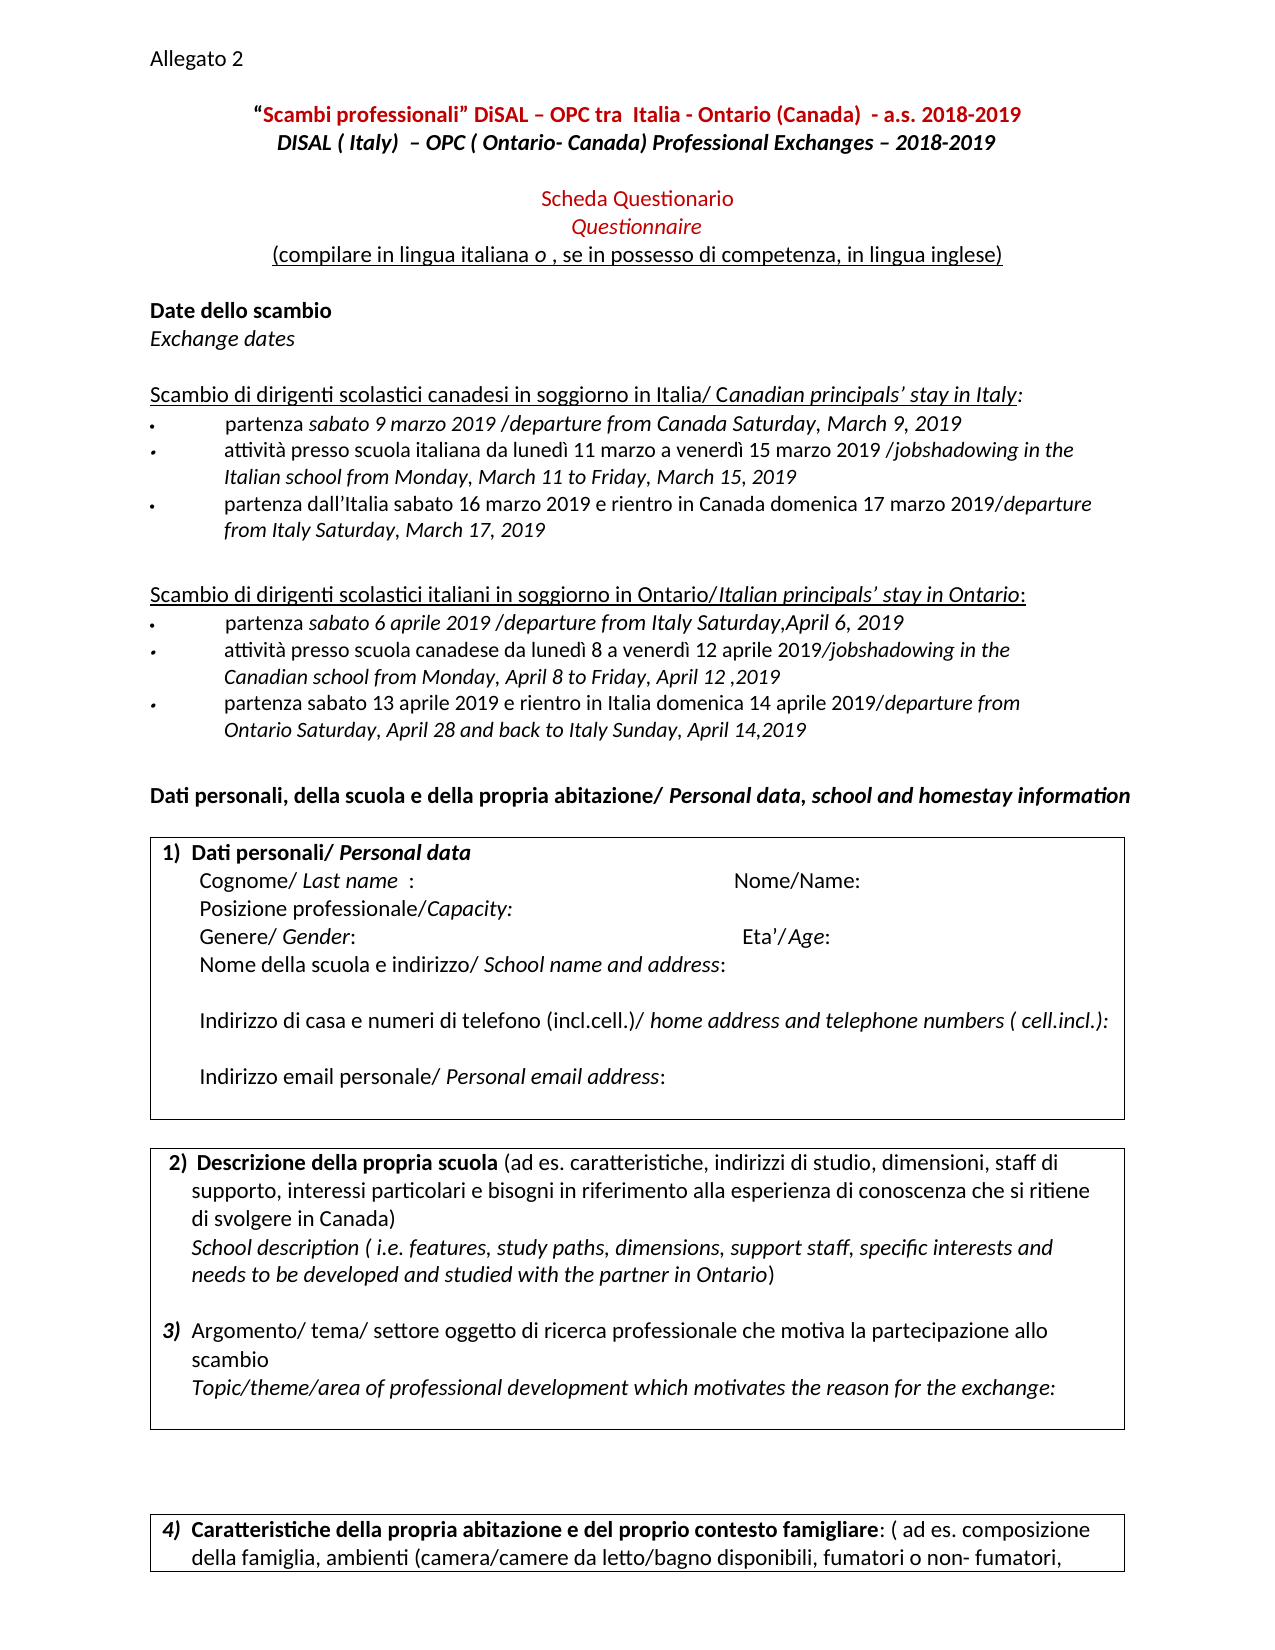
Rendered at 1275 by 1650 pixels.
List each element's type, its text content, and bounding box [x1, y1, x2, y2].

list partenza sabato 6 aprile 2019 /departure from Italy Saturday,April 6, 2019 [150, 608, 1125, 636]
text Date dello scambio [150, 297, 1125, 324]
text Questionnaire [150, 212, 1125, 241]
list attività presso scuola italiana da lunedì 11 marzo a venerdì 15 marzo 2019 /jobshadowing in the Italian school from Monday, March 11 to Friday, March 15, 2019 [150, 437, 1125, 490]
list partenza dall’Italia sabato 16 marzo 2019 e rientro in Canada domenica 17 marzo 2019/departure from Italy Saturday, March 17, 2019 [150, 490, 1125, 543]
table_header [151, 1515, 1124, 1571]
text Scheda Questionario [150, 184, 1125, 212]
text Ontario Saturday, April 28 and back to Italy Sunday, April 14,2019 [224, 716, 1125, 743]
list attività presso scuola canadese da lunedì 8 a venerdì 12 aprile 2019/jobshadowing in the [150, 636, 1125, 663]
text Scambio di dirigenti scolastici italiani in soggiorno in Ontario/Italian principals’ stay in Ontario: [150, 580, 1125, 608]
list partenza sabato 13 aprile 2019 e rientro in Italia domenica 14 aprile 2019/departure from [150, 689, 1125, 716]
table_header Descrizione della propria scuola (ad es. caratteristiche, indirizzi di studio, dimensioni, staff di supporto, interessi particolari e bisogni in riferimento alla esperienza di conoscenza che si ritiene di svolgere in Canada) School description ( i.e. features, study paths, dimensions, support staff, specific interests and needs to be developed and studied with the partner in Ontario) Argomento/ tema/ settore oggetto di ricerca professionale che motiva la partecipazione allo scambio Topic/theme/area of professional development which motivates the reason for the exchange: [151, 1149, 1124, 1429]
text “Scambi professionali” DiSAL – OPC tra Italia - Ontario (Canada) - a.s. 2018-2019 [150, 100, 1125, 128]
text Allegato 2 [150, 44, 1125, 72]
text DISAL ( Italy) – OPC ( Ontario- Canada) Professional Exchanges – 2018-2019 [150, 128, 1125, 156]
text Exchange dates [150, 324, 1125, 353]
text Scambio di dirigenti scolastici canadesi in soggiorno in Italia/ Canadian principals’ stay in Italy: [150, 381, 1125, 409]
list partenza sabato 9 marzo 2019 /departure from Canada Saturday, March 9, 2019 [150, 409, 1125, 437]
text Canadian school from Monday, April 8 to Friday, April 12 ,2019 [224, 663, 1125, 689]
text Dati personali, della scuola e della propria abitazione/ Personal data, school and homestay information [150, 781, 1139, 809]
table_header Dati personali/ Personal data Cognome/ Last name : Nome/Name: Posizione professionale/Capacity: Genere/ Gender: Eta’/Age: Nome della scuola e indirizzo/ School name and address: Indirizzo di casa e numeri di telefono (incl.cell.)/ home address and telephone numbers ( cell.incl.): Indirizzo email personale/ Personal email address: [151, 838, 1124, 1118]
text (compilare in lingua italiana o , se in possesso di competenza, in lingua inglese) [150, 241, 1125, 268]
